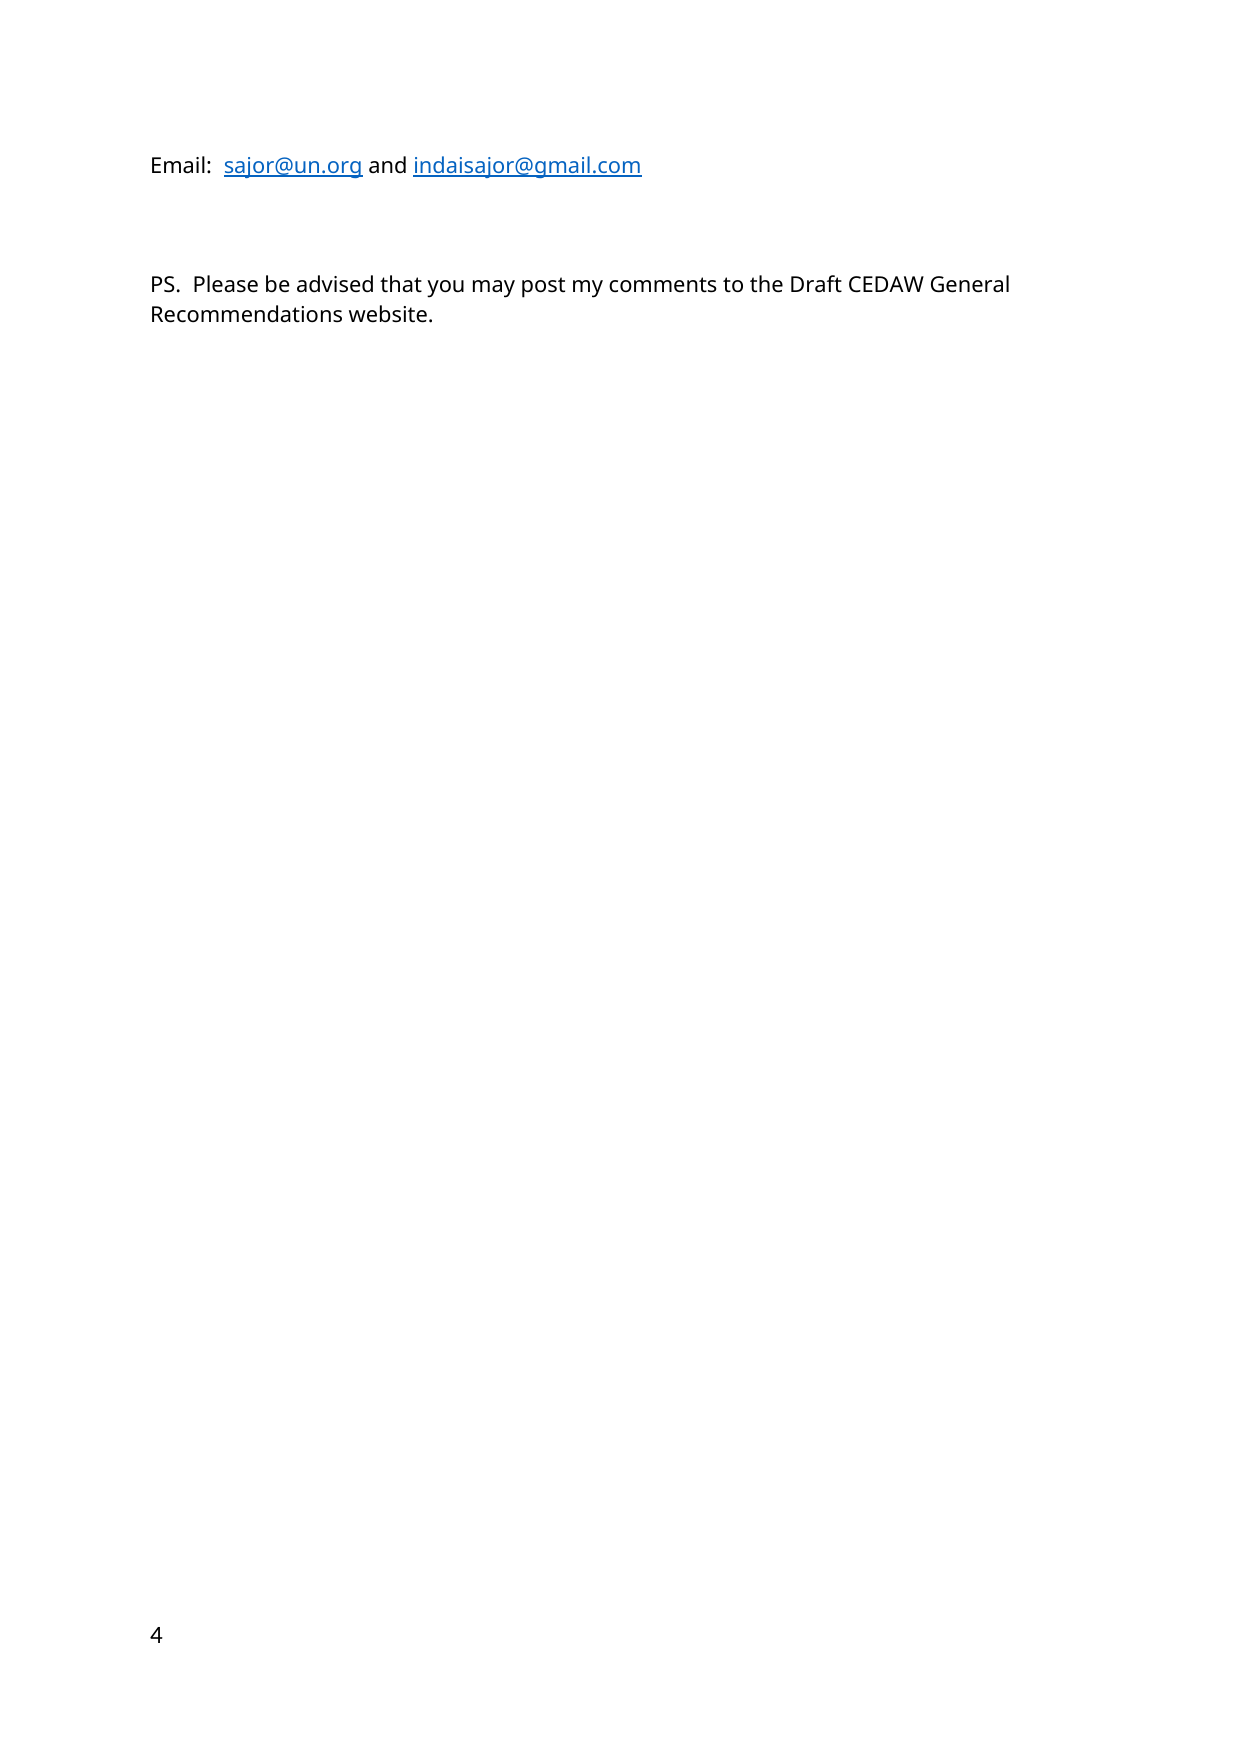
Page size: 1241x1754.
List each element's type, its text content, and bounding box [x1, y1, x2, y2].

text PS. Please be advised that you may post my comments to the Draft CEDAW General Recommendations website. [150, 269, 1090, 329]
text Email: sajor@un.org and indaisajor@gmail.com [150, 150, 1090, 180]
